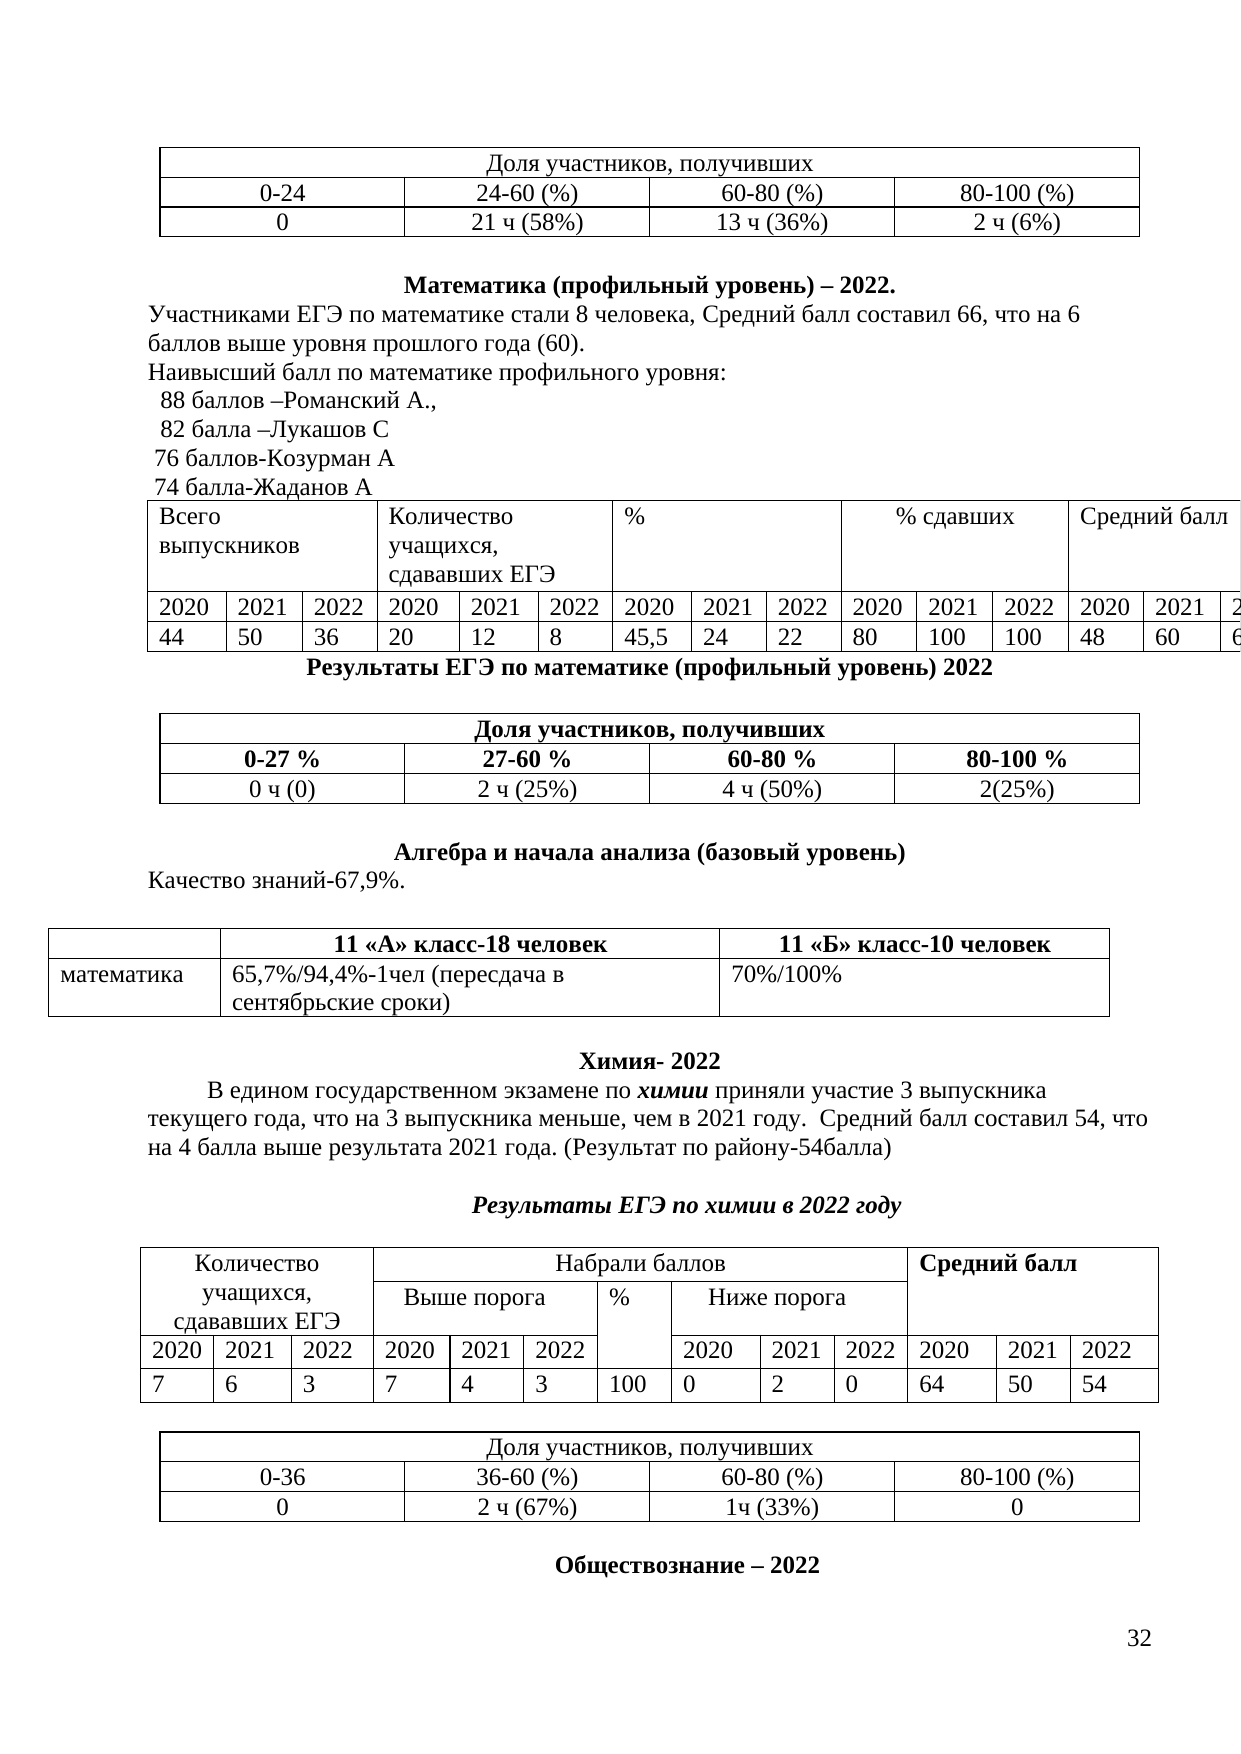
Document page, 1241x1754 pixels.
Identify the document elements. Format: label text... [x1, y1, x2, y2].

table_cell 4 ч (50%) [650, 774, 894, 803]
table_cell 48 [1069, 622, 1143, 651]
table_cell 0-24 [161, 178, 404, 206]
table_cell 0 [835, 1369, 907, 1402]
table_cell 54 [1071, 1369, 1158, 1402]
table_cell 2022 [292, 1336, 373, 1368]
table_cell 2 [761, 1369, 834, 1402]
table_header Доля участников, получивших [161, 714, 1139, 743]
text Результаты ЕГЭ по химии в 2022 году [148, 1190, 1152, 1218]
text Химия- 2022 [148, 1046, 1152, 1075]
text Обществознание – 2022 [148, 1551, 1152, 1579]
table_cell Ниже порога [672, 1282, 907, 1334]
table_cell 2021 [451, 1336, 523, 1368]
table_cell 8 [539, 622, 612, 651]
table_cell 2 ч (67%) [405, 1492, 649, 1521]
table_cell 2020 [374, 1336, 449, 1368]
table_cell 1ч (33%) [650, 1492, 894, 1521]
table_cell 100 [993, 622, 1068, 651]
text Участниками ЕГЭ по математике стали 8 человека, Средний балл составил 66, что на 6 баллов выше уровня прошлого года (60). [148, 299, 1152, 357]
table_cell 2022 [1071, 1336, 1158, 1368]
table_header Количество учащихся, сдававших ЕГЭ [141, 1248, 373, 1334]
table_header [49, 929, 220, 958]
table_header Средний балл [908, 1248, 1158, 1334]
table_cell 60 [1144, 622, 1220, 651]
table_header % [613, 501, 841, 591]
table_cell 36-60 (%) [405, 1462, 649, 1491]
table_cell 2020 [842, 592, 916, 621]
table_cell 2021 [997, 1336, 1070, 1368]
table_cell 64 [908, 1369, 996, 1402]
table_cell 44 [148, 622, 226, 651]
table_cell 2021 [692, 592, 766, 621]
table_cell % [598, 1282, 671, 1368]
table_header Доля участников, получивших [161, 148, 1139, 177]
table_cell 2020 [148, 592, 226, 621]
table_cell 2022 [767, 592, 841, 621]
table_cell 2022 [539, 592, 612, 621]
table_cell 66 [1221, 622, 1240, 651]
table_cell 36 [303, 622, 377, 651]
text Наивысший балл по математике профильного уровня: [148, 357, 1152, 385]
text 74 балла-Жаданов А [148, 472, 1152, 500]
table_cell 0 [672, 1369, 760, 1402]
table_cell 2021 [1144, 592, 1220, 621]
table_header Средний балл [1069, 501, 1240, 591]
text 88 баллов –Романский А., [148, 385, 1152, 414]
text 82 балла –Лукашов С [148, 414, 1152, 443]
table_cell 3 [524, 1369, 597, 1402]
text 76 баллов-Козурман А [148, 443, 1152, 472]
table_cell 50 [227, 622, 302, 651]
table_cell 2021 [227, 592, 302, 621]
table_cell 2022 [524, 1336, 597, 1368]
table_cell 21 ч (58%) [405, 208, 649, 236]
table_header 11 «А» класс-18 человек [221, 929, 719, 958]
table_cell 6 [214, 1369, 291, 1402]
table_cell 2020 [378, 592, 459, 621]
table_cell 70%/100% [720, 959, 1109, 1016]
table_header 11 «Б» класс-10 человек [720, 929, 1109, 958]
table_cell 60-80 (%) [650, 1462, 894, 1491]
table_cell 20 [378, 622, 459, 651]
text Результаты ЕГЭ по математике (профильный уровень) 2022 [148, 652, 1152, 680]
table_cell 2020 [908, 1336, 996, 1368]
table_cell 2021 [214, 1336, 291, 1368]
table_cell 24 [692, 622, 766, 651]
table_cell 2021 [460, 592, 538, 621]
table_cell 2 ч (6%) [895, 208, 1139, 236]
table_cell 2 ч (25%) [405, 774, 649, 803]
table_cell Выше порога [374, 1282, 597, 1334]
table_cell 2022 [993, 592, 1068, 621]
table_cell 80-100 % [895, 744, 1139, 773]
table_cell 80-100 (%) [895, 178, 1139, 206]
table_cell 65,7%/94,4%-1чел (пересдача в сентябрьские сроки) [221, 959, 719, 1016]
table_cell математика [49, 959, 220, 1016]
table_cell 7 [374, 1369, 449, 1402]
table_cell 2021 [917, 592, 992, 621]
table_cell 80-100 (%) [895, 1462, 1139, 1491]
table_cell 0 [895, 1492, 1139, 1521]
table_cell 45,5 [613, 622, 691, 651]
table_cell 27-60 % [405, 744, 649, 773]
table_cell 0-27 % [161, 744, 404, 773]
table_header Набрали баллов [374, 1248, 907, 1281]
table_cell 22 [767, 622, 841, 651]
table_cell 2020 [1069, 592, 1143, 621]
table_cell 2022 [303, 592, 377, 621]
table_header Доля участников, получивших [161, 1433, 1139, 1461]
table_cell 2020 [672, 1336, 760, 1368]
table_header Всего выпускников [148, 501, 377, 591]
table_cell 0 [161, 208, 404, 236]
table_cell 2021 [761, 1336, 834, 1368]
table_cell 100 [598, 1369, 671, 1402]
table_cell 60-80 (%) [650, 178, 894, 206]
text Алгебра и начала анализа (базовый уровень) [148, 837, 1152, 866]
text В едином государственном экзамене по химии приняли участие 3 выпускника текущего года, что на 3 выпускника меньше, чем в 2021 году. Средний балл составил 54, что на 4 балла выше результата 2021 года. (Результат по району-54балла) [148, 1075, 1152, 1161]
table_cell 100 [917, 622, 992, 651]
table_cell 50 [997, 1369, 1070, 1402]
table_cell 80 [842, 622, 916, 651]
table_cell 2022 [1221, 592, 1240, 621]
table_header Количество учащихся, сдававших ЕГЭ [378, 501, 612, 591]
text Качество знаний-67,9%. [148, 866, 1152, 894]
table_cell 0 [161, 1492, 404, 1521]
table_cell 24-60 (%) [405, 178, 649, 206]
table_cell 60-80 % [650, 744, 894, 773]
table_cell 2020 [613, 592, 691, 621]
table_cell 4 [451, 1369, 523, 1402]
table_cell 7 [141, 1369, 213, 1402]
table_cell 2022 [835, 1336, 907, 1368]
table_cell 3 [292, 1369, 373, 1402]
table_cell 0 ч (0) [161, 774, 404, 803]
table_cell 12 [460, 622, 538, 651]
table_cell 0-36 [161, 1462, 404, 1491]
text Математика (профильный уровень) – 2022. [148, 270, 1152, 299]
table_header % сдавших [842, 501, 1068, 591]
table_cell 13 ч (36%) [650, 208, 894, 236]
table_cell 2(25%) [895, 774, 1139, 803]
table_cell 2020 [141, 1336, 213, 1368]
